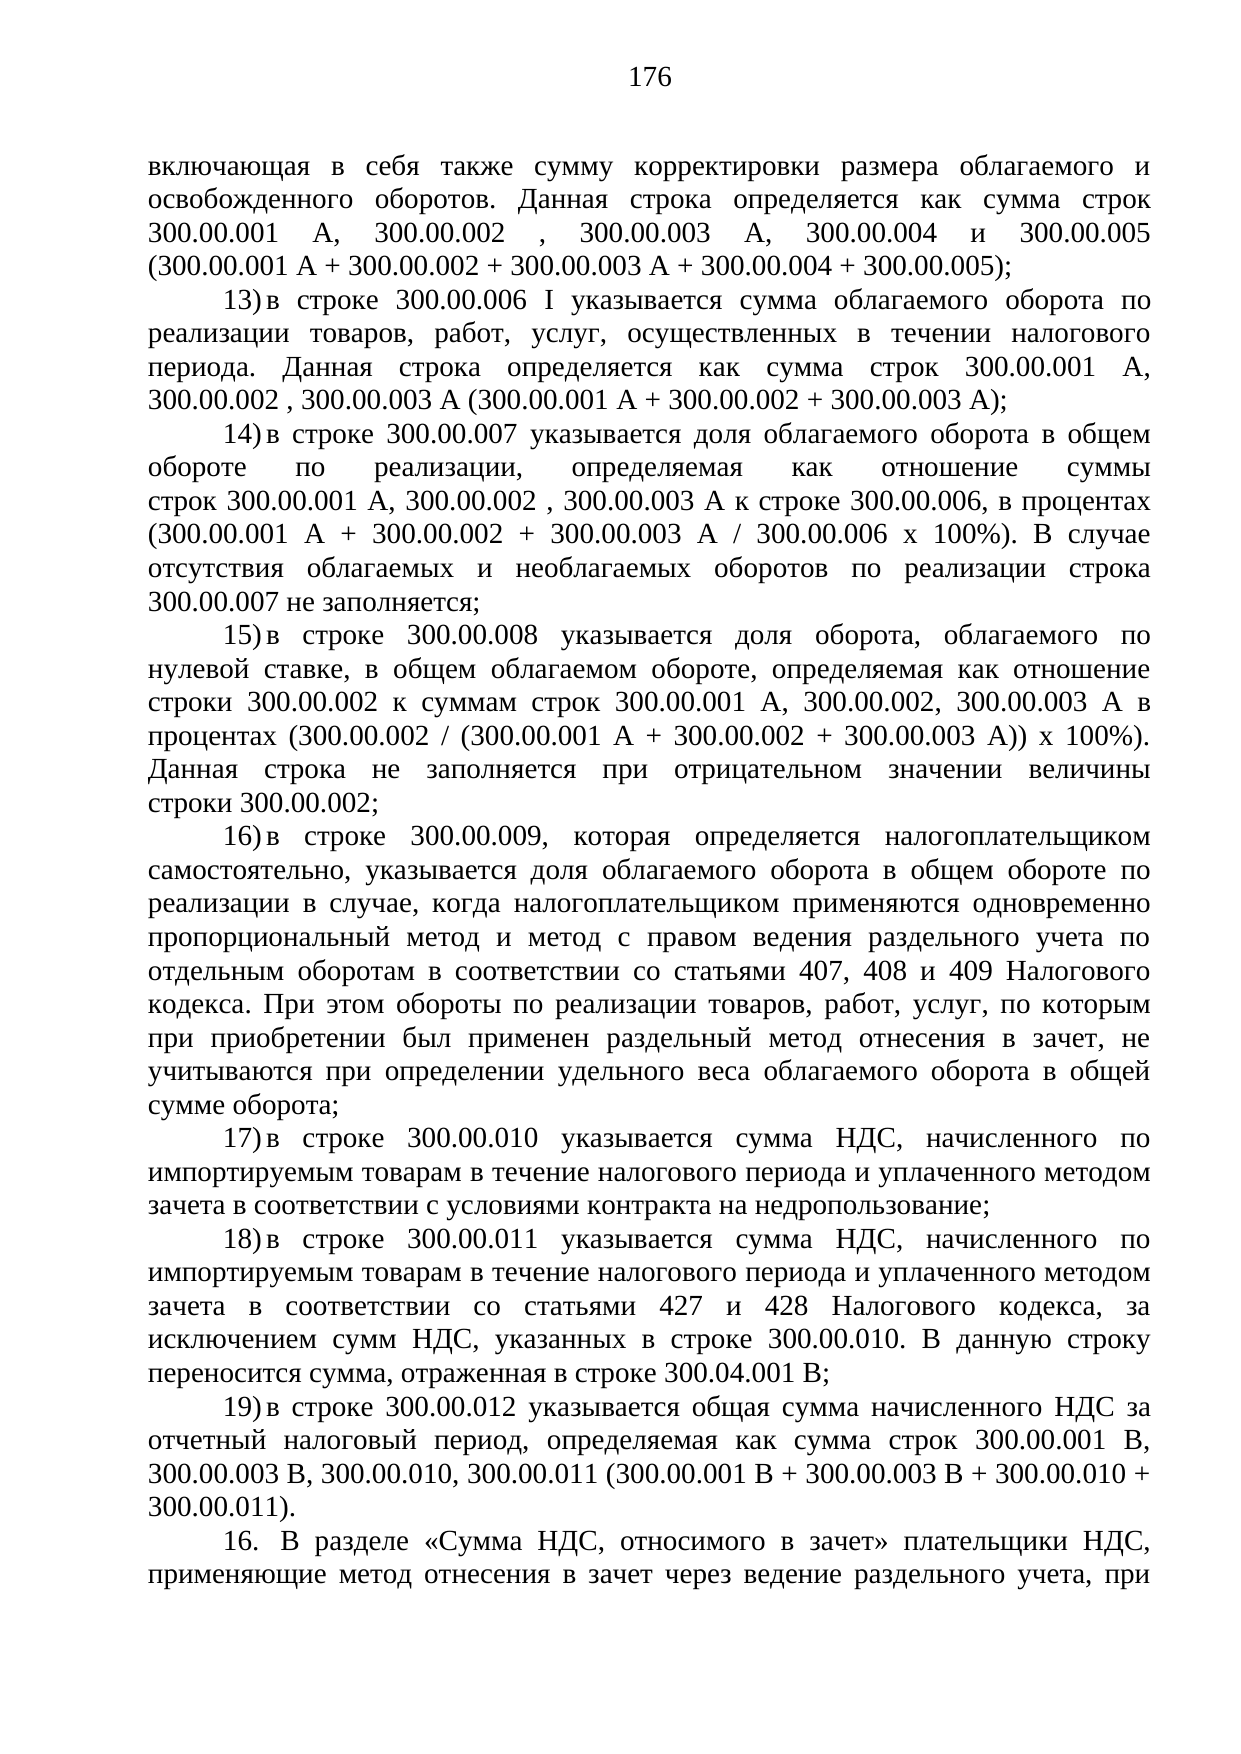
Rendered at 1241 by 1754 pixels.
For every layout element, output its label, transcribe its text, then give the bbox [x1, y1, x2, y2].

list в строке 300.00.006 I указывается сумма облагаемого оборота по реализации товаров, работ, услуг, осуществленных в течении налогового периода. Данная строка определяется как сумма строк 300.00.001 А, 300.00.002 , 300.00.003 А (300.00.001 A + 300.00.002 + 300.00.003 А); [148, 282, 1152, 416]
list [148, 1523, 1152, 1590]
list в строке 300.00.011 указывается сумма НДС, начисленного по импортируемым товарам в течение налогового периода и уплаченного методом зачета в соответствии со статьями 427 и 428 Налогового кодекса, за исключением сумм НДС, указанных в строке 300.00.010. В данную строку переносится сумма, отраженная в строке 300.04.001 В; [148, 1221, 1152, 1389]
list в строке 300.00.007 указывается доля облагаемого оборота в общем обороте по реализации, определяемая как отношение суммы строк 300.00.001 А, 300.00.002 , 300.00.003 А к строке 300.00.006, в процентах (300.00.001 А + 300.00.002 + 300.00.003 А / 300.00.006 х 100%). В случае отсутствия облагаемых и необлагаемых оборотов по реализации строка 300.00.007 не заполняется; [148, 416, 1152, 617]
list в строке 300.00.009, которая определяется налогоплательщиком самостоятельно, указывается доля облагаемого оборота в общем обороте по реализации в случае, когда налогоплательщиком применяются одновременно пропорциональный метод и метод с правом ведения раздельного учета по отдельным оборотам в соответствии со статьями 407, 408 и 409 Налогового кодекса. При этом обороты по реализации товаров, работ, услуг, по которым при приобретении был применен раздельный метод отнесения в зачет, не учитываются при определении удельного веса облагаемого оборота в общей сумме оборота; [148, 818, 1152, 1120]
list в строке 300.00.010 указывается сумма НДС, начисленного по импортируемым товарам в течение налогового периода и уплаченного методом зачета в соответствии с условиями контракта на недропользование; [148, 1120, 1152, 1221]
list в строке 300.00.008 указывается доля оборота, облагаемого по нулевой ставке, в общем облагаемом обороте, определяемая как отношение строки 300.00.002 к суммам строк 300.00.001 А, 300.00.002, 300.00.003 А в процентах (300.00.002 / (300.00.001 А + 300.00.002 + 300.00.003 А)) х 100%). Данная строка не заполняется при отрицательном значении величины строки 300.00.002; [148, 617, 1152, 818]
list в строке 300.00.012 указывается общая сумма начисленного НДС за отчетный налоговый период, определяемая как сумма строк 300.00.001 В, 300.00.003 В, 300.00.010, 300.00.011 (300.00.001 В + 300.00.003 В + 300.00.010 + 300.00.011). [148, 1389, 1152, 1523]
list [148, 148, 1152, 282]
